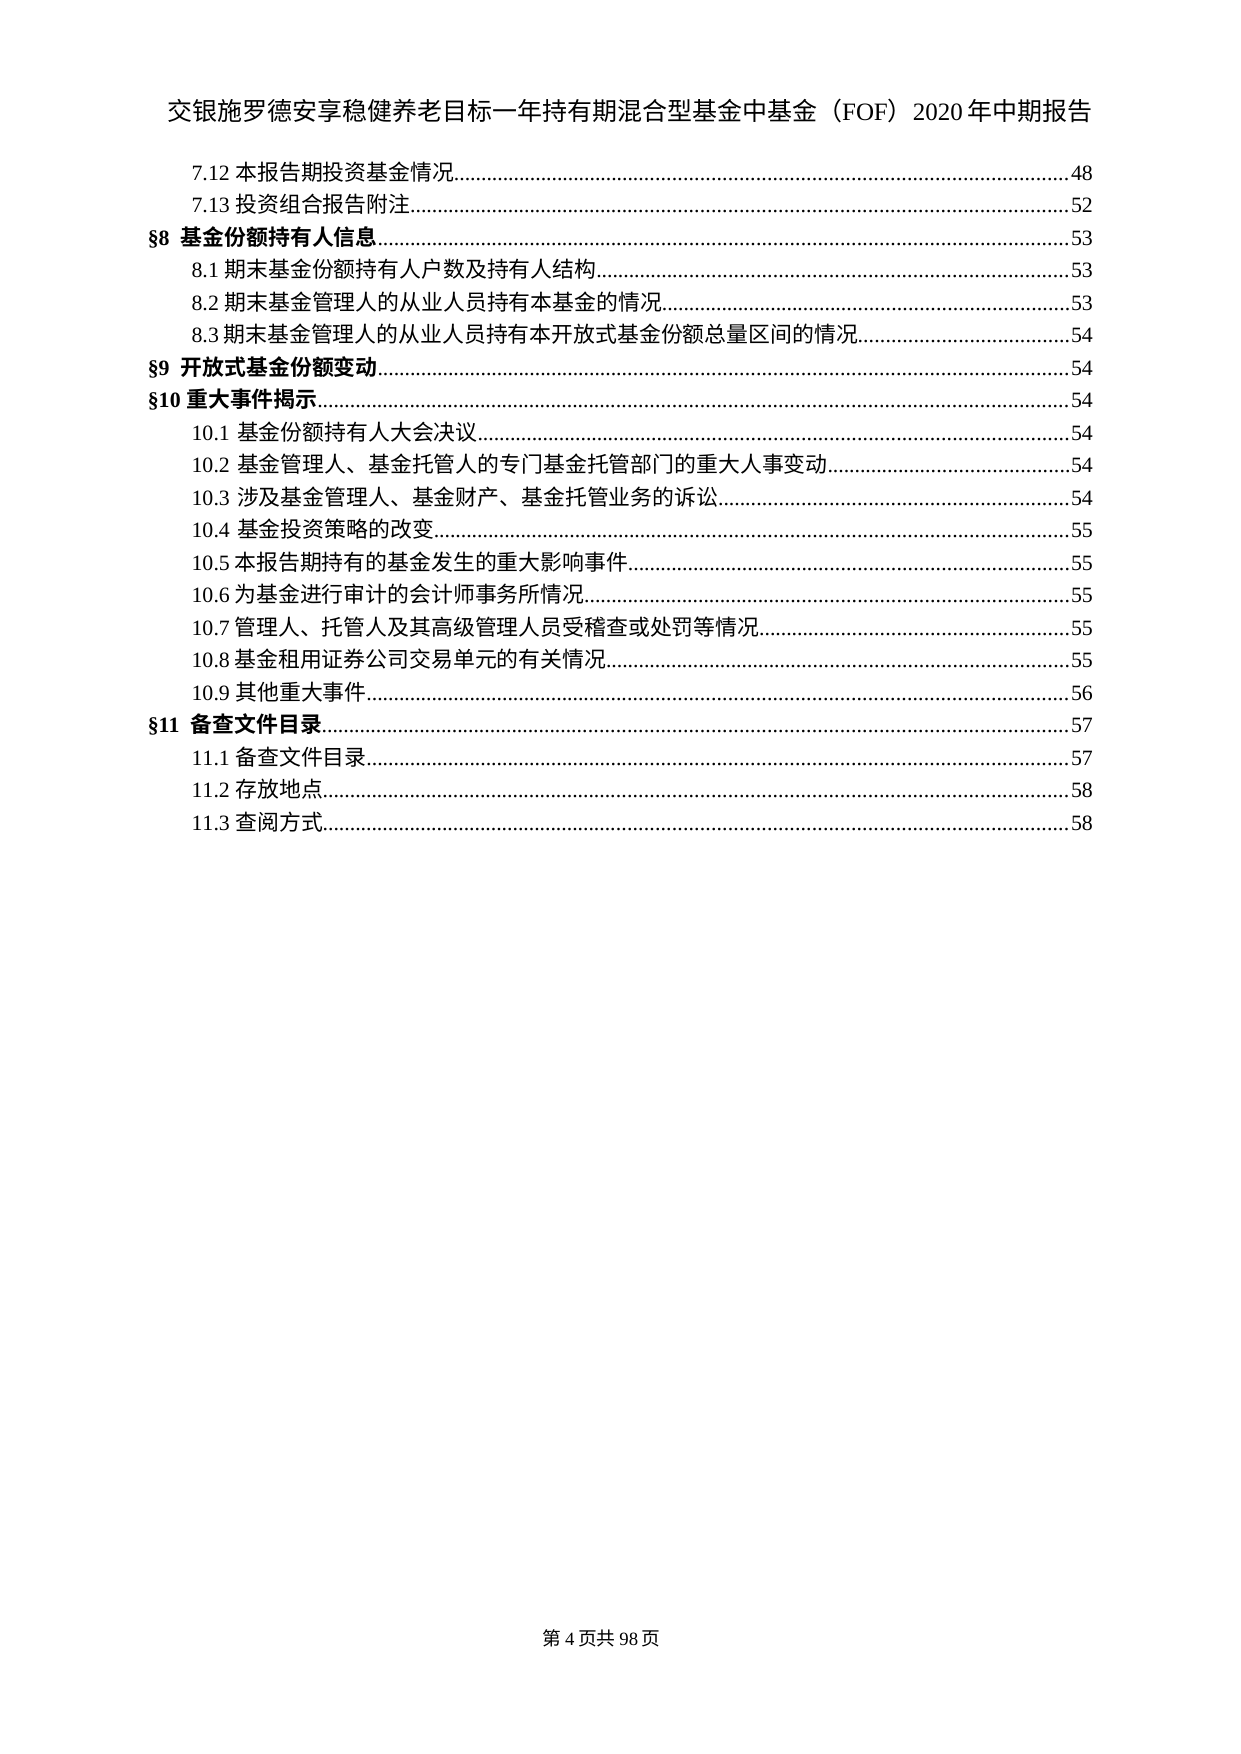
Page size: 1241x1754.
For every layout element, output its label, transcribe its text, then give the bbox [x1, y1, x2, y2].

text 10.8基金租用证券公司交易单元的有关情况 55 [191, 642, 1092, 674]
text 10.7管理人、托管人及其高级管理人员受稽查或处罚等情况 55 [191, 609, 1092, 642]
text 10.9 其他重大事件 56 [191, 674, 1092, 707]
text 11.1 备查文件目录 57 [191, 739, 1092, 772]
text 8.3期末基金管理人的从业人员持有本开放式基金份额总量区间的情况 54 [191, 317, 1092, 349]
text 7.13 投资组合报告附注 52 [191, 187, 1092, 219]
text 10.4 基金投资策略的改变 55 [191, 512, 1092, 544]
text 10.1 基金份额持有人大会决议 54 [191, 414, 1092, 447]
text §9 开放式基金份额变动 54 [148, 349, 1092, 382]
text §10 重大事件揭示 54 [148, 382, 1092, 414]
text 10.3 涉及基金管理人、基金财产、基金托管业务的诉讼 54 [191, 479, 1092, 512]
text 7.12 本报告期投资基金情况 48 [191, 154, 1092, 187]
text 10.5本报告期持有的基金发生的重大影响事件 55 [191, 544, 1092, 577]
text §8 基金份额持有人信息 53 [148, 219, 1092, 252]
text 8.2 期末基金管理人的从业人员持有本基金的情况 53 [191, 284, 1092, 317]
text §11 备查文件目录 57 [148, 707, 1092, 739]
text 10.6为基金进行审计的会计师事务所情况 55 [191, 577, 1092, 609]
text 11.3 查阅方式 58 [191, 804, 1092, 837]
text 8.1 期末基金份额持有人户数及持有人结构 53 [191, 252, 1092, 284]
text 10.2 基金管理人、基金托管人的专门基金托管部门的重大人事变动 54 [191, 447, 1092, 479]
text 11.2 存放地点 58 [191, 772, 1092, 804]
